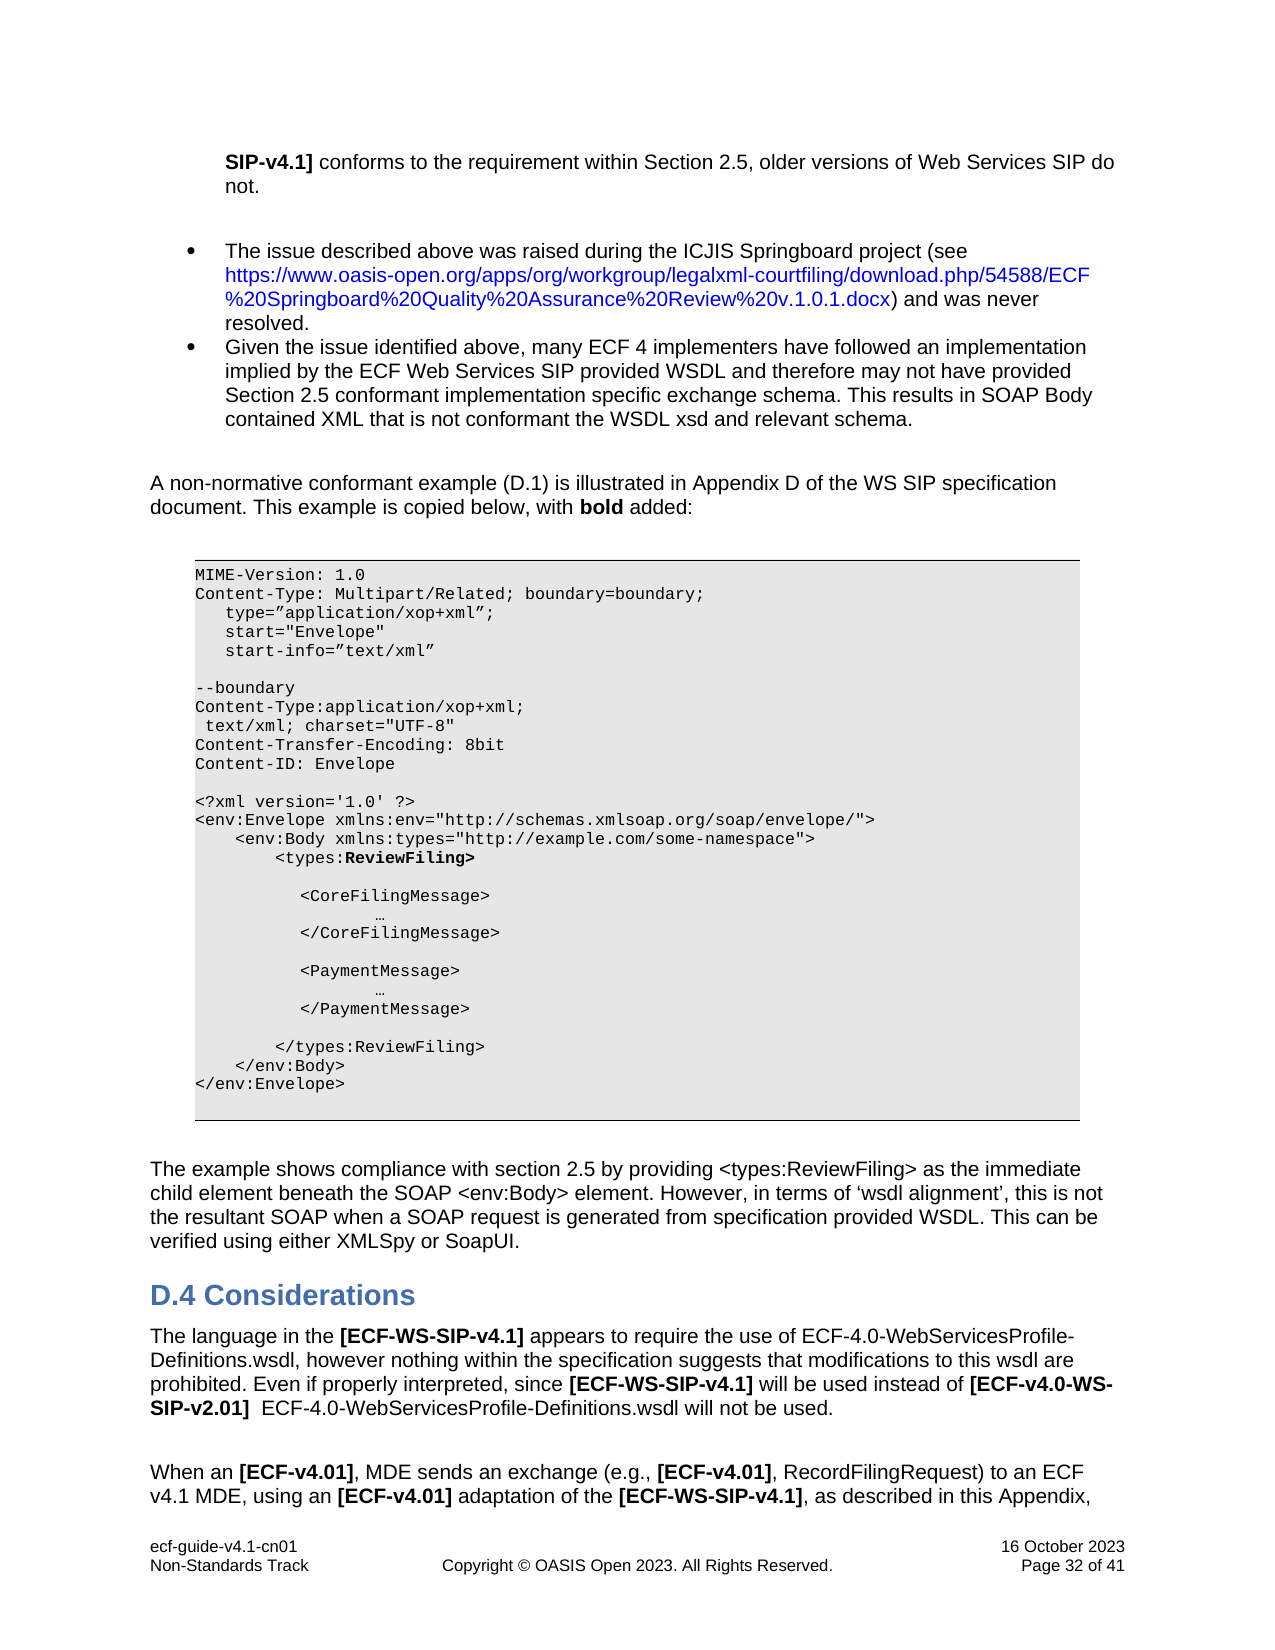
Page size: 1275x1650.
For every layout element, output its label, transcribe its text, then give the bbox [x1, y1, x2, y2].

text Content-Type: Multipart/Related; boundary=boundary; [195, 578, 1080, 597]
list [187, 150, 1125, 198]
text <?xml version='1.0' ?> [195, 786, 1080, 805]
text </env:Body> [195, 1050, 1080, 1069]
text type=”application/xop+xml”; [195, 597, 1080, 616]
text <types:ReviewFiling> [195, 842, 1080, 861]
text … [195, 974, 1080, 993]
text Content-Type:application/xop+xml; [195, 692, 1080, 710]
text <env:Envelope xmlns:env="http://schemas.xmlsoap.org/soap/envelope/"> [195, 805, 1080, 823]
text A non-normative conformant example (D.1) is illustrated in Appendix D of the WS SIP specification document. This example is copied below, with bold added: [150, 471, 1125, 519]
text </PaymentMessage> [195, 993, 1080, 1012]
text Content-Transfer-Encoding: 8bit [195, 729, 1080, 748]
text Content-ID: Envelope [195, 748, 1080, 767]
text </types:ReviewFiling> [195, 1031, 1080, 1050]
subtitle Considerations [150, 1277, 1125, 1311]
text start="Envelope" [195, 616, 1080, 635]
list The issue described above was raised during the ICJIS Springboard project (see https://www.oasis-open.org/apps/org/workgroup/legalxml-courtfiling/download.php/54588/ECF%20Springboard%20Quality%20Assurance%20Review%20v.1.0.1.docx) and was never resolved. [187, 238, 1125, 334]
text The language in the [ECF-WS-SIP-v4.1] appears to require the use of ECF-4.0-WebServicesProfile-Definitions.wsdl, however nothing within the specification suggests that modifications to this wsdl are prohibited. Even if properly interpreted, since [ECF-WS-SIP-v4.1] will be used instead of [ECF-v4.0-WS-SIP-v2.01] ECF-4.0-WebServicesProfile-Definitions.wsdl will not be used. [150, 1323, 1125, 1419]
text text/xml; charset="UTF-8" [195, 710, 1080, 729]
text <CoreFilingMessage> [195, 880, 1080, 899]
text <env:Body xmlns:types="http://example.com/some-namespace"> [195, 823, 1080, 842]
text … [195, 899, 1080, 918]
text <PaymentMessage> [195, 956, 1080, 974]
text MIME-Version: 1.0 [195, 561, 1080, 578]
text --boundary [195, 673, 1080, 692]
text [150, 1460, 1125, 1508]
list Given the issue identified above, many ECF 4 implementers have followed an implementation implied by the ECF Web Services SIP provided WSDL and therefore may not have provided Section 2.5 conformant implementation specific exchange schema. This results in SOAP Body contained XML that is not conformant the WSDL xsd and relevant schema. [187, 334, 1125, 430]
text start-info=”text/xml” [195, 635, 1080, 654]
text </CoreFilingMessage> [195, 918, 1080, 937]
text The example shows compliance with section 2.5 by providing <types:ReviewFiling> as the immediate child element beneath the SOAP <env:Body> element. However, in terms of ‘wsdl alignment’, this is not the resultant SOAP when a SOAP request is generated from specification provided WSDL. This can be verified using either XMLSpy or SoapUI. [150, 1157, 1125, 1252]
text </env:Envelope> [195, 1069, 1080, 1087]
